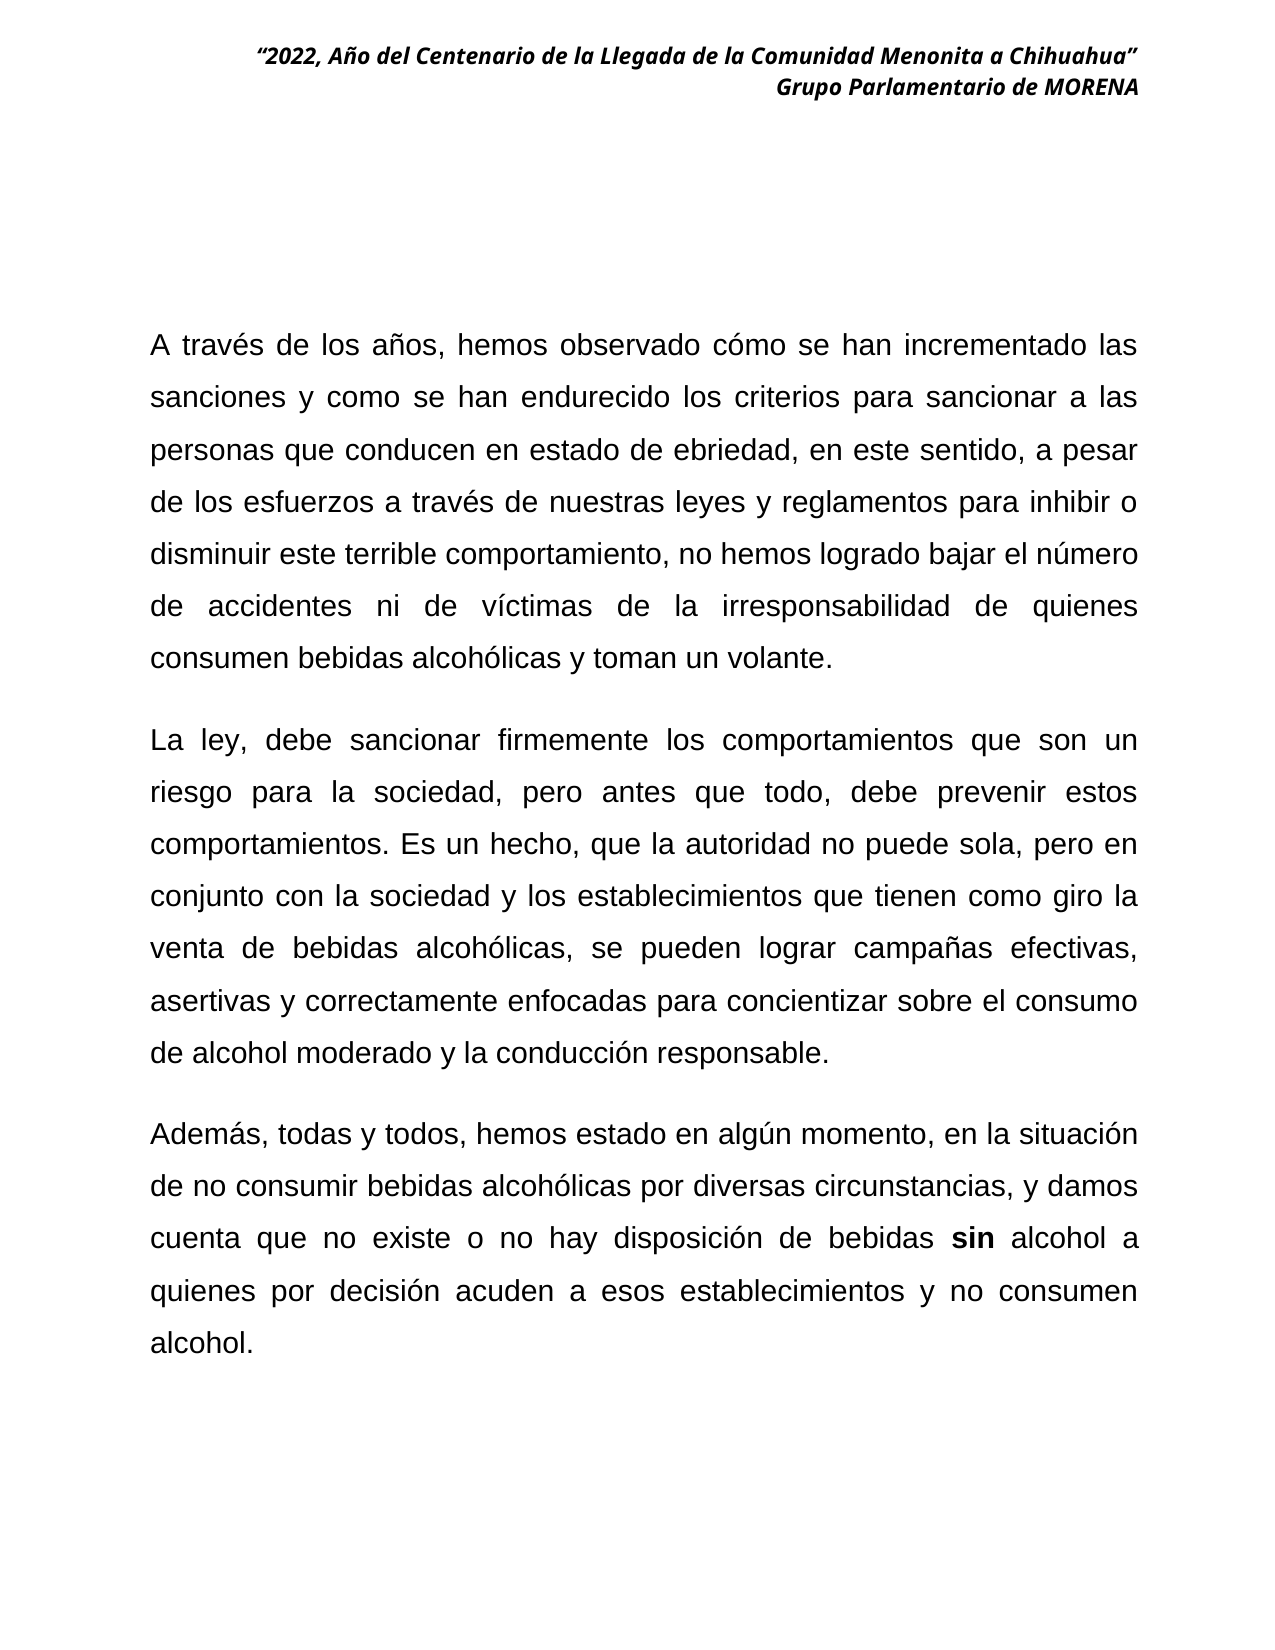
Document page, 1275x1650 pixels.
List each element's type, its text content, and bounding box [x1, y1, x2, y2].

text Además, todas y todos, hemos estado en algún momento, en la situación de no consumir bebidas alcohólicas por diversas circunstancias, y damos cuenta que no existe o no hay disposición de bebidas sin alcohol a quienes por decisión acuden a esos establecimientos y no consumen alcohol. [150, 1116, 1139, 1360]
text A través de los años, hemos observado cómo se han incrementado las sanciones y como se han endurecido los criterios para sancionar a las personas que conducen en estado de ebriedad, en este sentido, a pesar de los esfuerzos a través de nuestras leyes y reglamentos para inhibir o disminuir este terrible comportamiento, no hemos logrado bajar el número de accidentes ni de víctimas de la irresponsabilidad de quienes consumen bebidas alcohólicas y toman un volante. [150, 327, 1139, 675]
text La ley, debe sancionar firmemente los comportamientos que son un riesgo para la sociedad, pero antes que todo, debe prevenir estos comportamientos. Es un hecho, que la autoridad no puede sola, pero en conjunto con la sociedad y los establecimientos que tienen como giro la venta de bebidas alcohólicas, se pueden lograr campañas efectivas, asertivas y correctamente enfocadas para concientizar sobre el consumo de alcohol moderado y la conducción responsable. [150, 722, 1139, 1069]
